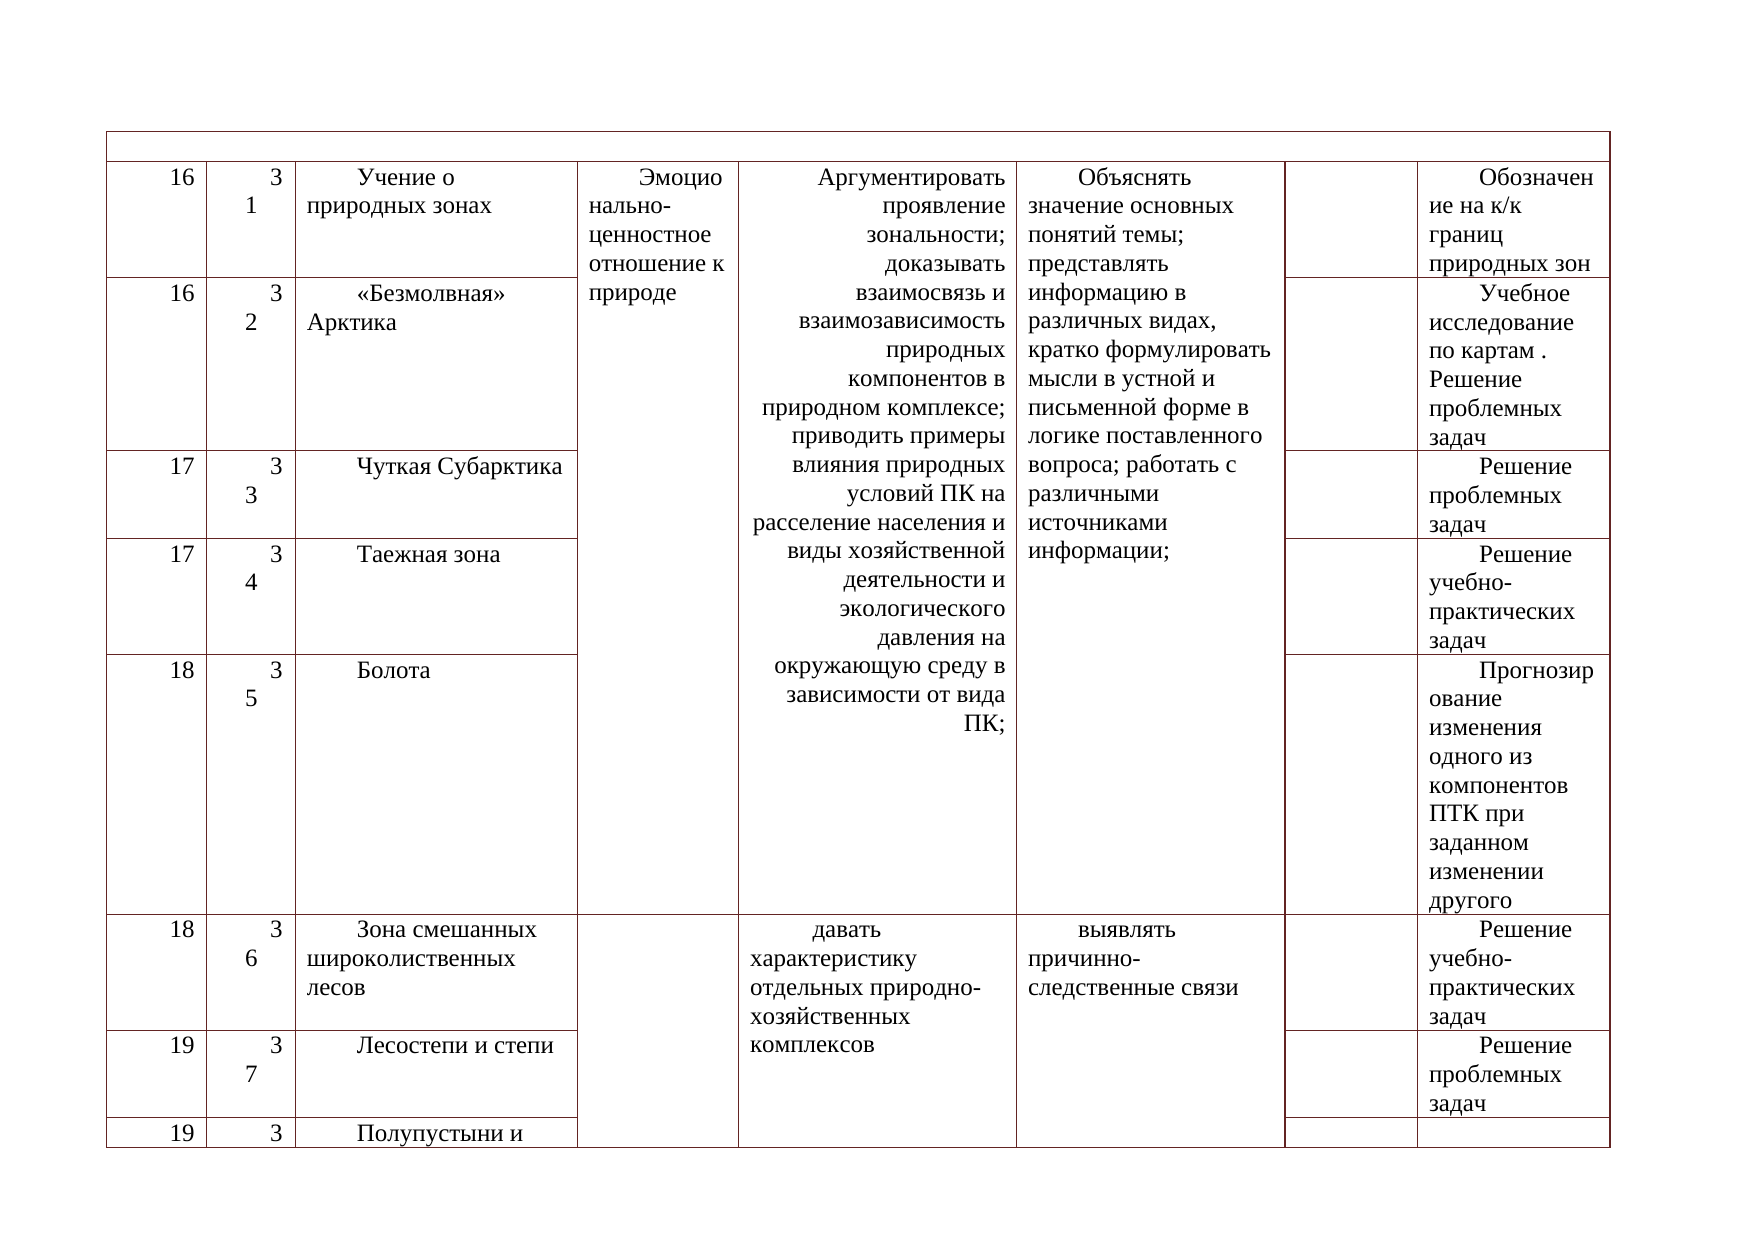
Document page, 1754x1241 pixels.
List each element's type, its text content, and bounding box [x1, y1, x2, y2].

table_cell [578, 915, 738, 1147]
table_cell Решение учебно-практических задач [1418, 915, 1609, 1029]
table_cell Зона смешанных широколиственных лесов [296, 915, 577, 1029]
table_cell 18 [107, 915, 206, 1029]
table_cell 34 [207, 539, 295, 654]
table_cell [1286, 539, 1417, 654]
table_cell [1286, 655, 1417, 913]
table_cell Болота [296, 655, 577, 913]
table_cell Решение учебно-практических задач [1418, 539, 1609, 654]
table_cell Решение проблемных задач [1418, 1031, 1609, 1117]
table_cell Решение проблемных задач [1418, 451, 1609, 538]
table_cell [1286, 451, 1417, 538]
table_cell 17 [107, 539, 206, 654]
table_cell Учебное исследование по картам . Решение проблемных задач [1418, 278, 1609, 450]
table_cell 37 [207, 1031, 295, 1117]
table_cell Аргументировать проявление зональности; доказывать взаимосвязь и взаимозависимость природных компонентов в природном комплексе; приводить примеры влияния природных условий ПК на расселение населения и виды хозяйственной деятельности и экологического давления на окружающую среду в зависимости от вида ПК; [739, 162, 1016, 913]
table_cell Обозначение на к/к границ природных зон [1418, 162, 1609, 277]
table_cell 32 [207, 278, 295, 450]
table_cell 35 [207, 655, 295, 913]
table_cell Учение о природных зонах [296, 162, 577, 277]
table_cell 31 [207, 162, 295, 277]
table_cell 16 [107, 162, 206, 277]
table_cell «Безмолвная» Арктика [296, 278, 577, 450]
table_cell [296, 1118, 577, 1147]
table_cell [107, 132, 1609, 161]
table_cell [1286, 278, 1417, 450]
table_cell Лесостепи и степи [296, 1031, 577, 1117]
table_cell [1286, 1031, 1417, 1117]
table_cell давать характеристику отдельных природно-хозяйственных комплексов [739, 915, 1016, 1147]
table_cell выявлять причинно-следственные связи [1017, 915, 1284, 1147]
table_cell [1286, 162, 1417, 277]
table_cell 38 [207, 1118, 295, 1147]
table_cell 36 [207, 915, 295, 1029]
table_cell Объяснять значение основных понятий темы; представлять информацию в различных видах, кратко формулировать мысли в устной и письменной форме в логике поставленного вопроса; работать с различными источниками информации; [1017, 162, 1284, 913]
table_cell 33 [207, 451, 295, 538]
table_cell [1418, 1118, 1609, 1147]
table_cell 17 [107, 451, 206, 538]
table_cell [1286, 915, 1417, 1029]
table_cell Чуткая Субарктика [296, 451, 577, 538]
table_cell Прогнозирование изменения одного из компонентов ПТК при заданном изменении другого [1418, 655, 1609, 913]
table_cell 18 [107, 655, 206, 913]
table_cell 19 [107, 1118, 206, 1147]
table_cell 16 [107, 278, 206, 450]
table_cell 19 [107, 1031, 206, 1117]
table_cell Эмоционально-ценностное отношение к природе [578, 162, 738, 913]
table_cell [1286, 1118, 1417, 1147]
table_cell Таежная зона [296, 539, 577, 654]
